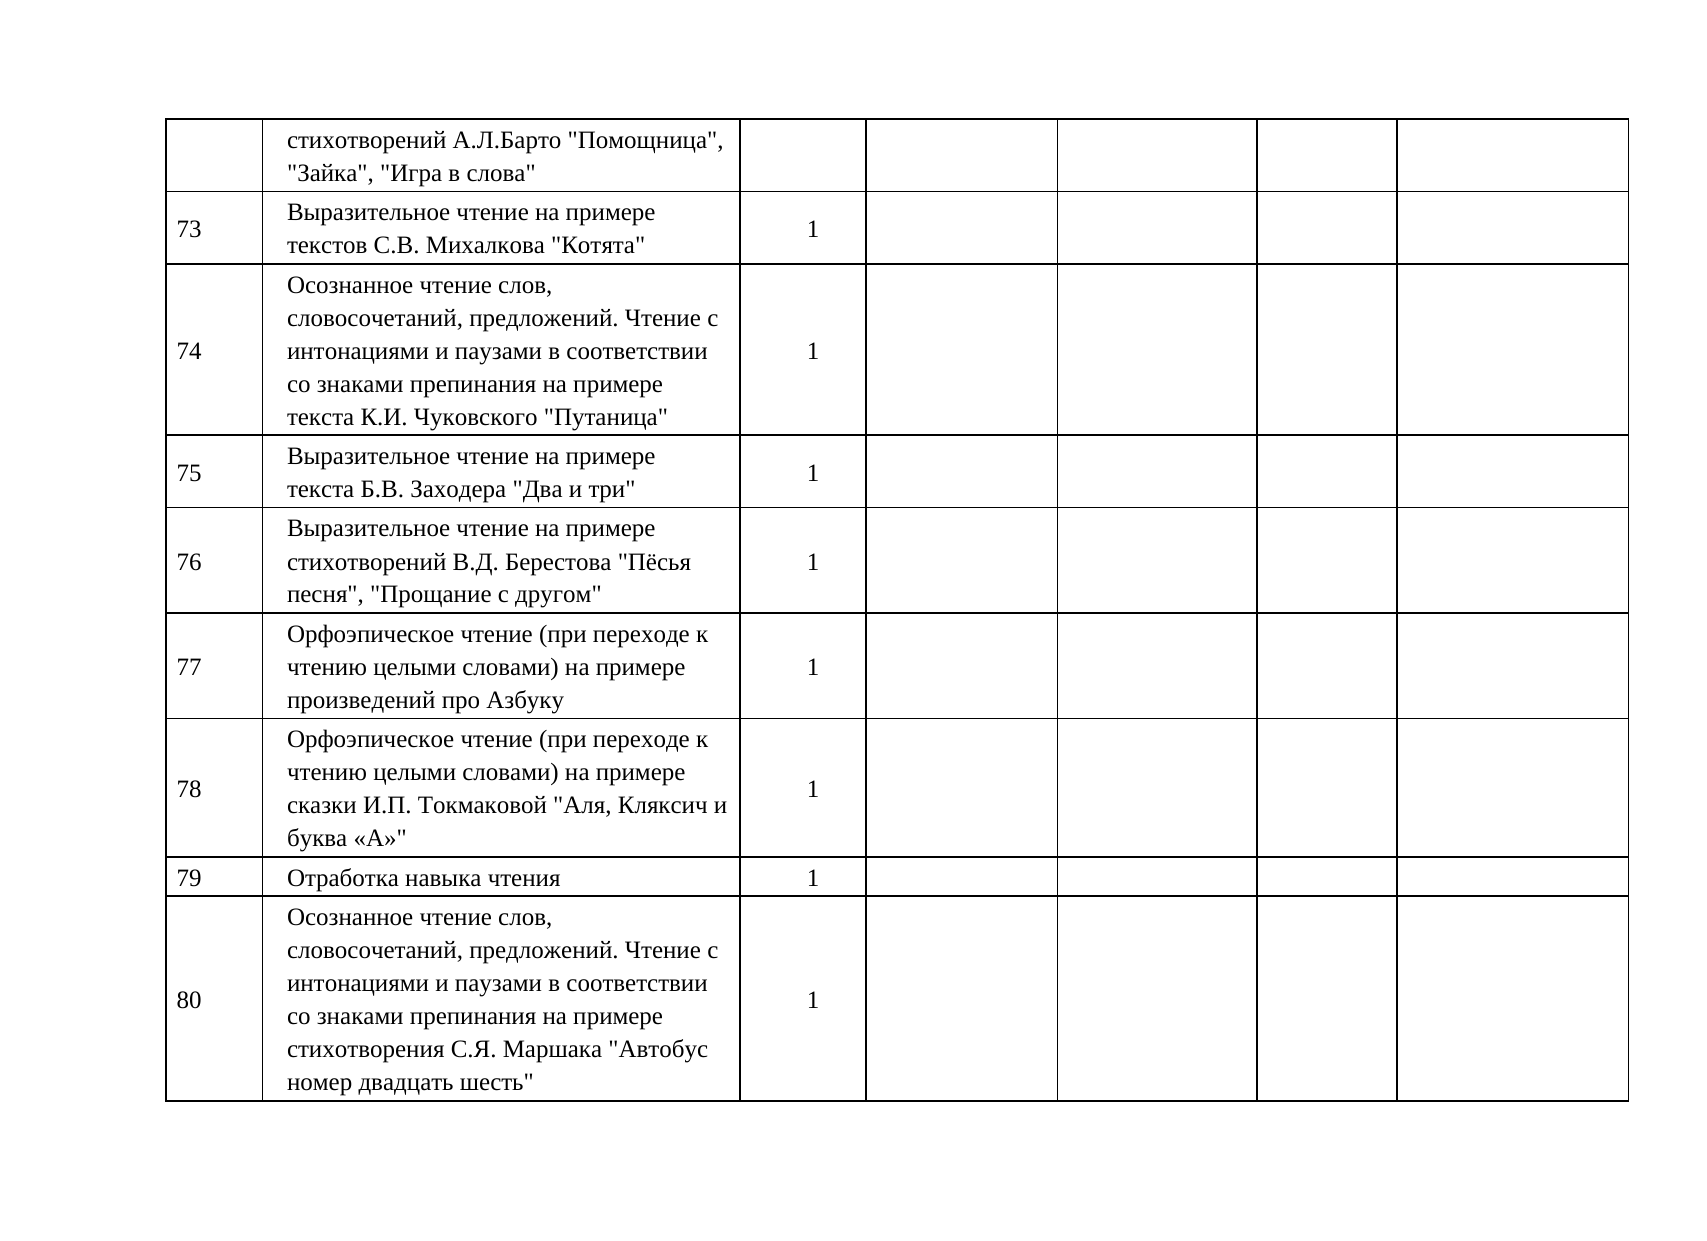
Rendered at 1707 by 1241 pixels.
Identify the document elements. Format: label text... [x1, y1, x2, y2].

table_cell [867, 436, 1057, 507]
table_cell Выразительное чтение на примере стихотворений В.Д. Берестова "Пёсья песня", "Прощание с другом" [263, 508, 739, 612]
table_cell 79 [167, 858, 262, 895]
table_cell [1058, 858, 1256, 895]
table_cell [1398, 265, 1628, 434]
table_cell 1 [741, 719, 865, 856]
table_cell [1398, 436, 1628, 507]
table_cell [1258, 508, 1396, 612]
table_cell [1058, 192, 1256, 263]
table_cell [867, 858, 1057, 895]
table_cell [867, 508, 1057, 612]
table_cell 1 [741, 897, 865, 1100]
table_cell [1258, 858, 1396, 895]
table_cell [1258, 120, 1396, 191]
table_cell 73 [167, 192, 262, 263]
table_cell Орфоэпическое чтение (при переходе к чтению целыми словами) на примере сказки И.П. Токмаковой "Аля, Кляксич и буква «А»" [263, 719, 739, 856]
table_cell [1058, 265, 1256, 434]
table_cell 80 [167, 897, 262, 1100]
table_cell 1 [741, 192, 865, 263]
table_cell [1258, 265, 1396, 434]
table_cell 1 [741, 436, 865, 507]
table_cell [867, 614, 1057, 718]
table_cell 72 [167, 120, 262, 191]
table_cell 77 [167, 614, 262, 718]
table_cell [1398, 858, 1628, 895]
table_cell [1258, 436, 1396, 507]
table_cell [1058, 614, 1256, 718]
table_cell 75 [167, 436, 262, 507]
table_cell 74 [167, 265, 262, 434]
table_cell Орфоэпическое чтение (при переходе к чтению целыми словами) на примере произведений про Азбуку [263, 614, 739, 718]
table_cell Отработка навыка чтения [263, 858, 739, 895]
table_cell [263, 120, 739, 191]
table_cell 1 [741, 858, 865, 895]
table_cell [1258, 614, 1396, 718]
table_cell 76 [167, 508, 262, 612]
table_cell [1258, 192, 1396, 263]
table_cell [867, 897, 1057, 1100]
table_cell [1398, 719, 1628, 856]
table_cell [1058, 508, 1256, 612]
table_cell [1058, 897, 1256, 1100]
table_cell [867, 120, 1057, 191]
table_cell [1058, 436, 1256, 507]
table_cell [1398, 508, 1628, 612]
table_cell [1398, 614, 1628, 718]
table_cell [1058, 120, 1256, 191]
table_cell [1258, 719, 1396, 856]
table_cell [1398, 192, 1628, 263]
table_cell Осознанное чтение слов, словосочетаний, предложений. Чтение с интонациями и паузами в соответствии со знаками препинания на примере текста К.И. Чуковского "Путаница" [263, 265, 739, 434]
table_cell 1 [741, 265, 865, 434]
table_cell [867, 719, 1057, 856]
table_cell [867, 192, 1057, 263]
table_cell 1 [741, 614, 865, 718]
table_cell Осознанное чтение слов, словосочетаний, предложений. Чтение с интонациями и паузами в соответствии со знаками препинания на примере стихотворения С.Я. Маршака "Автобус номер двадцать шесть" [263, 897, 739, 1100]
table_cell [1398, 120, 1628, 191]
table_cell [1258, 897, 1396, 1100]
table_cell Выразительное чтение на примере текста Б.В. Заходера "Два и три" [263, 436, 739, 507]
table_cell 1 [741, 508, 865, 612]
table_cell 78 [167, 719, 262, 856]
table_cell [1398, 897, 1628, 1100]
table_cell Выразительное чтение на примере текстов С.В. Михалкова "Котята" [263, 192, 739, 263]
table_cell 1 [741, 120, 865, 191]
table_cell [1058, 719, 1256, 856]
table_cell [867, 265, 1057, 434]
